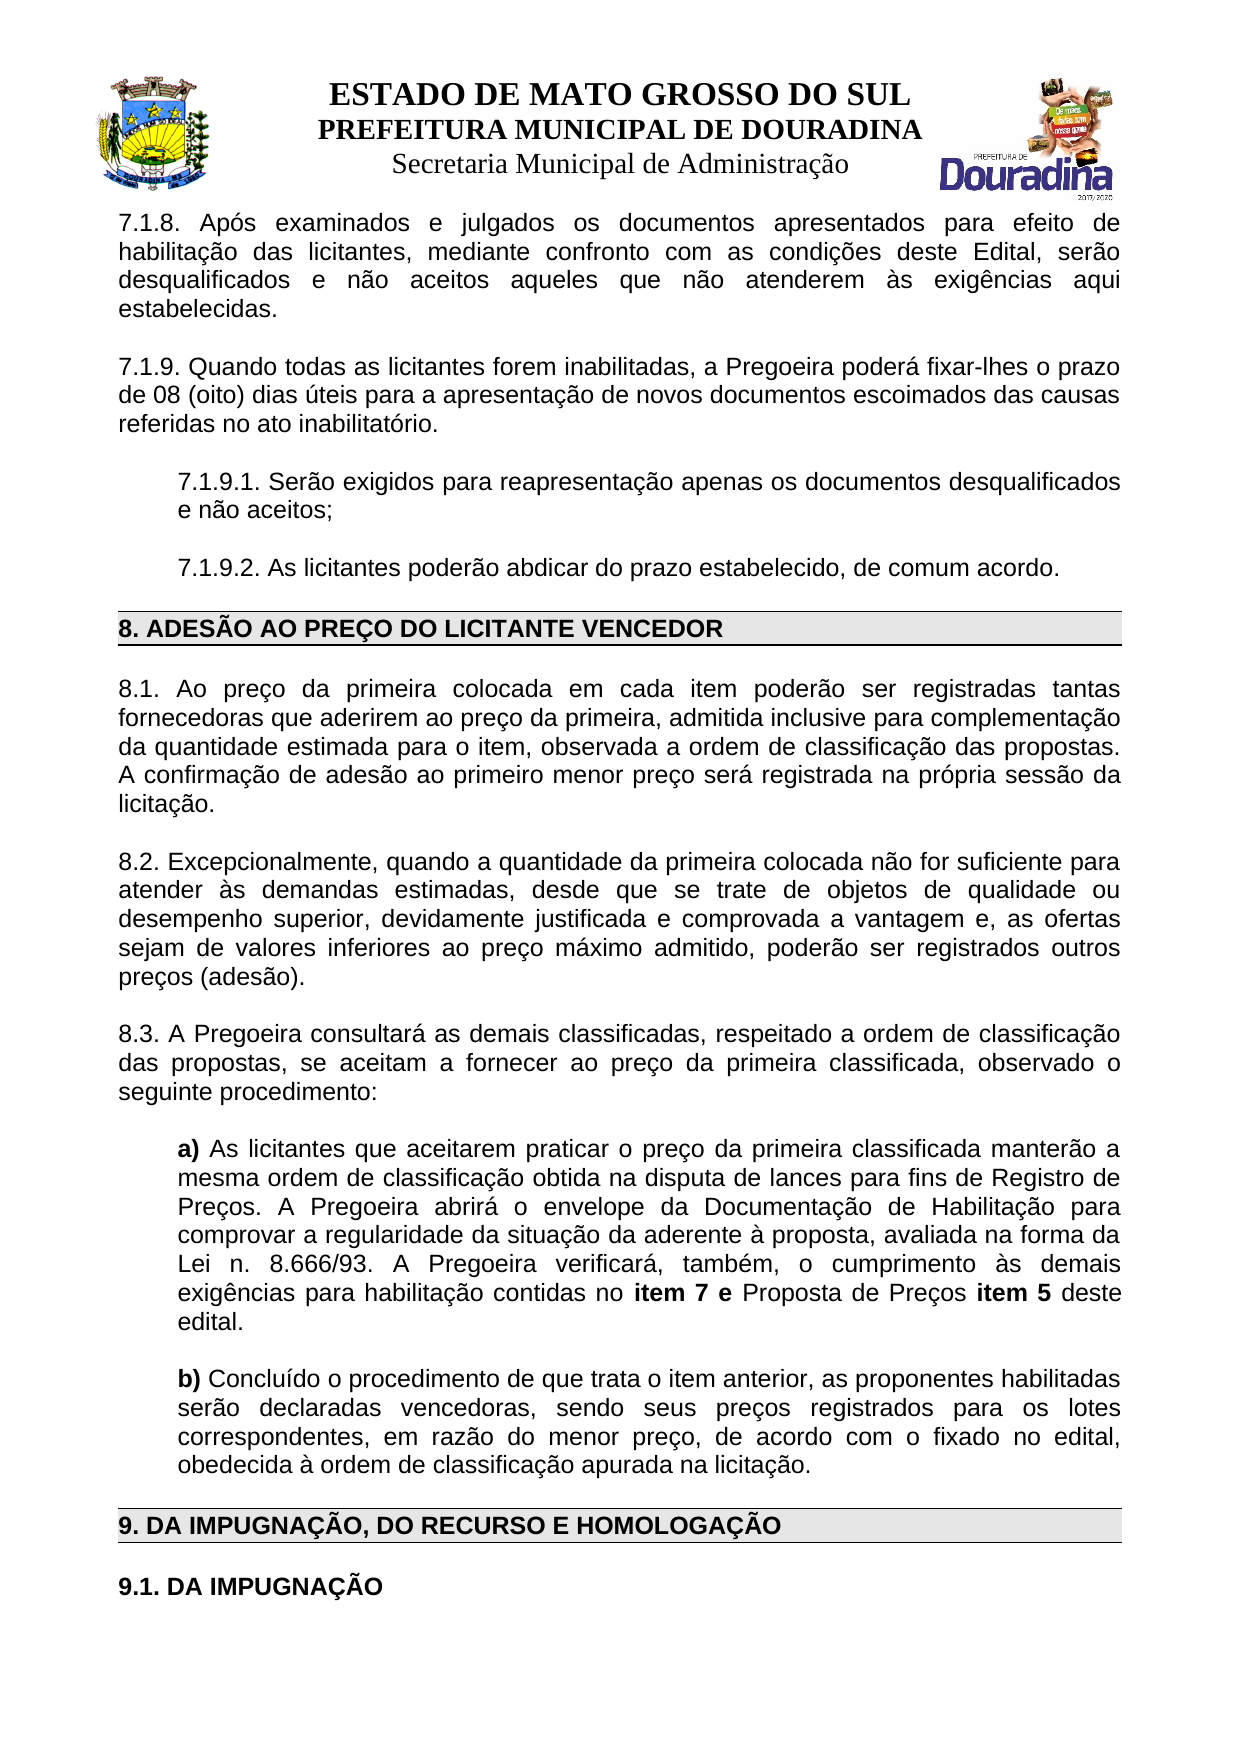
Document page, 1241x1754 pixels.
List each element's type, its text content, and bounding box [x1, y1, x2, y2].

text b) Concluído o procedimento de que trata o item anterior, as proponentes habilitadas serão declaradas vencedoras, sendo seus preços registrados para os lotes correspondentes, em razão do menor preço, de acordo com o fixado no edital, obedecida à ordem de classificação apurada na licitação. [177, 1364, 1122, 1479]
text 8.2. Excepcionalmente, quando a quantidade da primeira colocada não for suficiente para atender às demandas estimadas, desde que se trate de objetos de qualidade ou desempenho superior, devidamente justificada e comprovada a vantagem e, as ofertas sejam de valores inferiores ao preço máximo admitido, poderão ser registrados outros preços (adesão). [118, 847, 1122, 991]
text 8.1. Ao preço da primeira colocada em cada item poderão ser registradas tantas fornecedoras que aderirem ao preço da primeira, admitida inclusive para complementação da quantidade estimada para o item, observada a ordem de classificação das propostas. A confirmação de adesão ao primeiro menor preço será registrada na própria sessão da licitação. [118, 674, 1122, 818]
text 8.3. A Pregoeira consultará as demais classificadas, respeitado a ordem de classificação das propostas, se aceitam a fornecer ao preço da primeira classificada, observado o seguinte procedimento: [118, 1019, 1122, 1106]
text 7.1.9. Quando todas as licitantes forem inabilitadas, a Pregoeira poderá fixar-lhes o prazo de 08 (oito) dias úteis para a apresentação de novos documentos escoimados das causas referidas no ato inabilitatório. [118, 352, 1122, 438]
text 8. ADESÃO AO PREÇO DO LICITANTE VENCEDOR [118, 612, 1122, 644]
text 9. DA IMPUGNAÇÃO, DO RECURSO E HOMOLOGAÇÃO [118, 1509, 1122, 1542]
text 9.1. DA IMPUGNAÇÃO [118, 1572, 1122, 1601]
picture [929, 74, 1123, 204]
text a) As licitantes que aceitarem praticar o preço da primeira classificada manterão a mesma ordem de classificação obtida na disputa de lances para fins de Registro de Preços. A Pregoeira abrirá o envelope da Documentação de Habilitação para comprovar a regularidade da situação da aderente à proposta, avaliada na forma da Lei n. 8.666/93. A Pregoeira verificará, também, o cumprimento às demais exigências para habilitação contidas no item 7 e Proposta de Preços item 5 deste edital. [177, 1134, 1122, 1336]
text 7.1.9.1. Serão exigidos para reapresentação apenas os documentos desqualificados e não aceitos; [177, 467, 1122, 524]
text 7.1.9.2. As licitantes poderão abdicar do prazo estabelecido, de comum acordo. [177, 553, 1122, 582]
text 7.1.8. Após examinados e julgados os documentos apresentados para efeito de habilitação das licitantes, mediante confronto com as condições deste Edital, serão desqualificados e não aceitos aqueles que não atenderem às exigências aqui estabelecidas. [118, 208, 1122, 323]
picture [86, 63, 218, 201]
